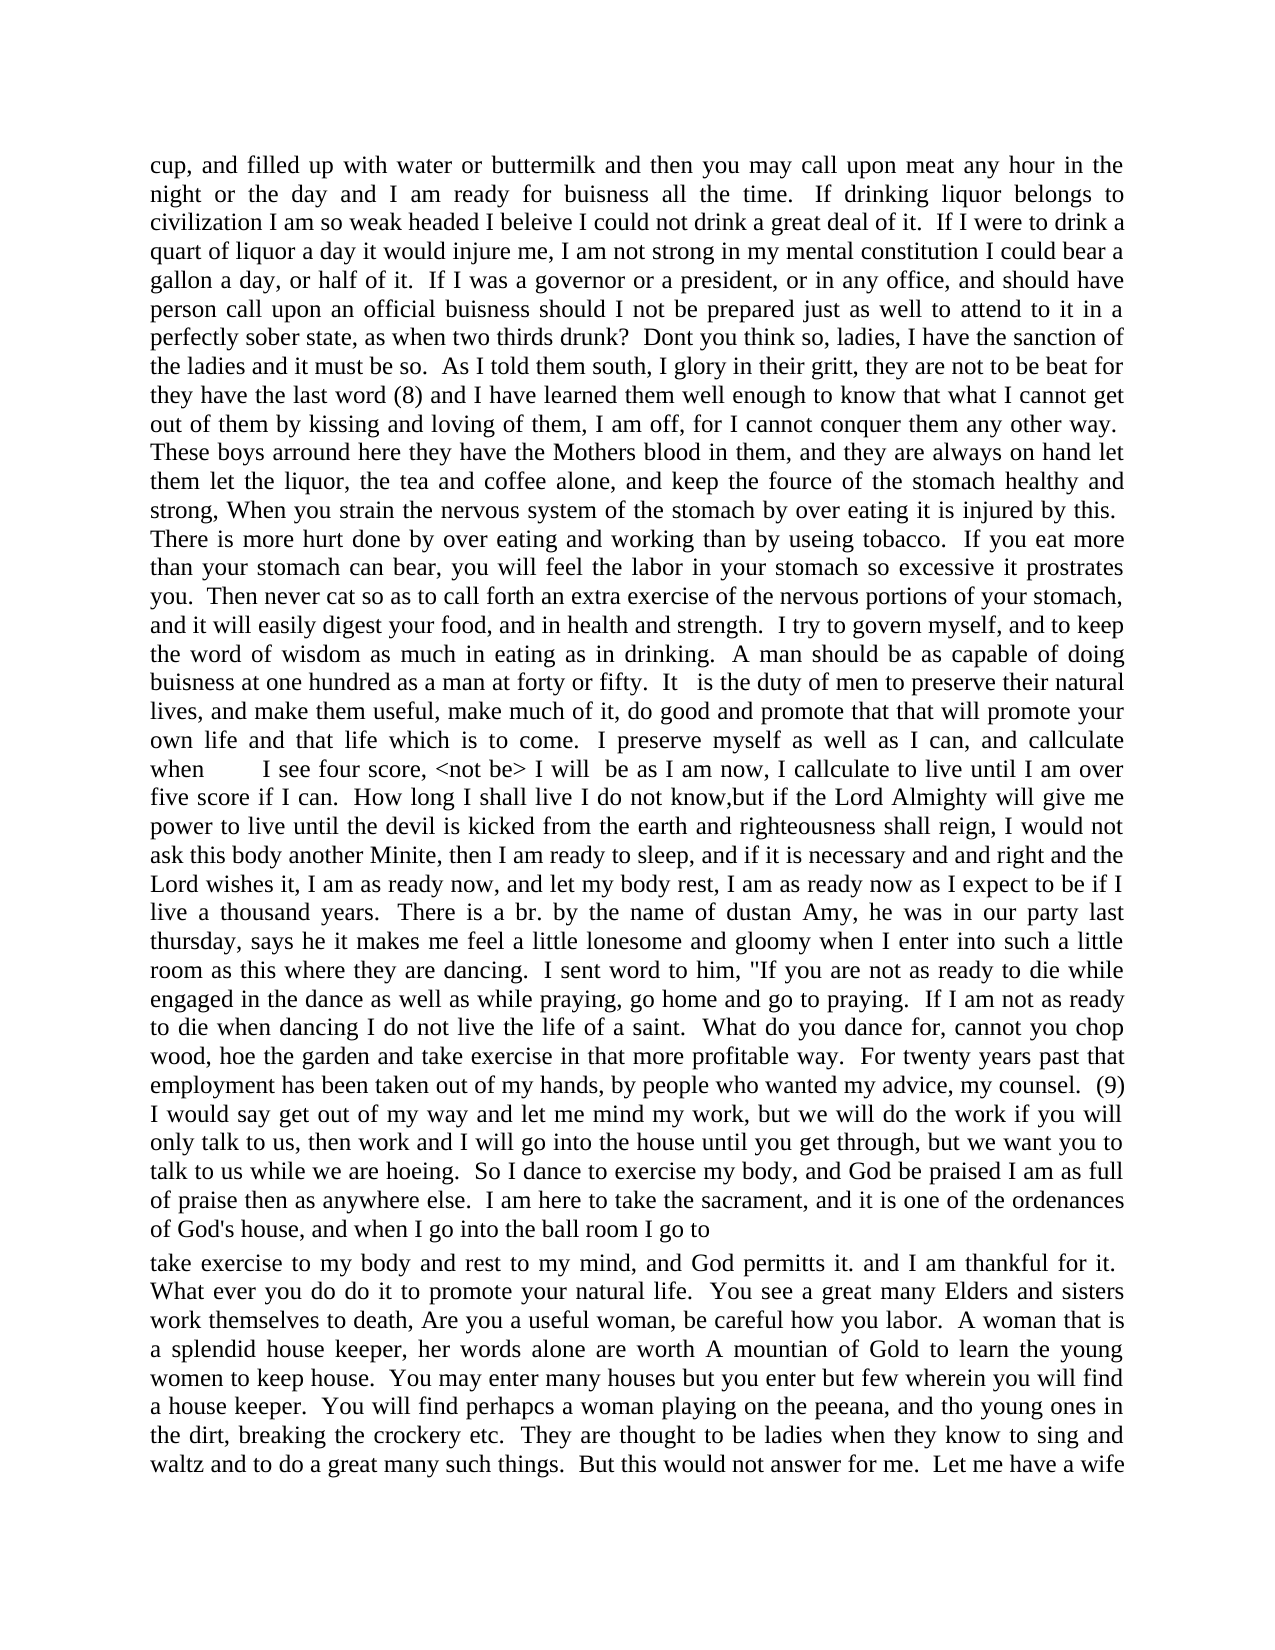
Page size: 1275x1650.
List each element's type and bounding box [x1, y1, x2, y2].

text [150, 150, 1125, 1242]
text [150, 1248, 1125, 1478]
